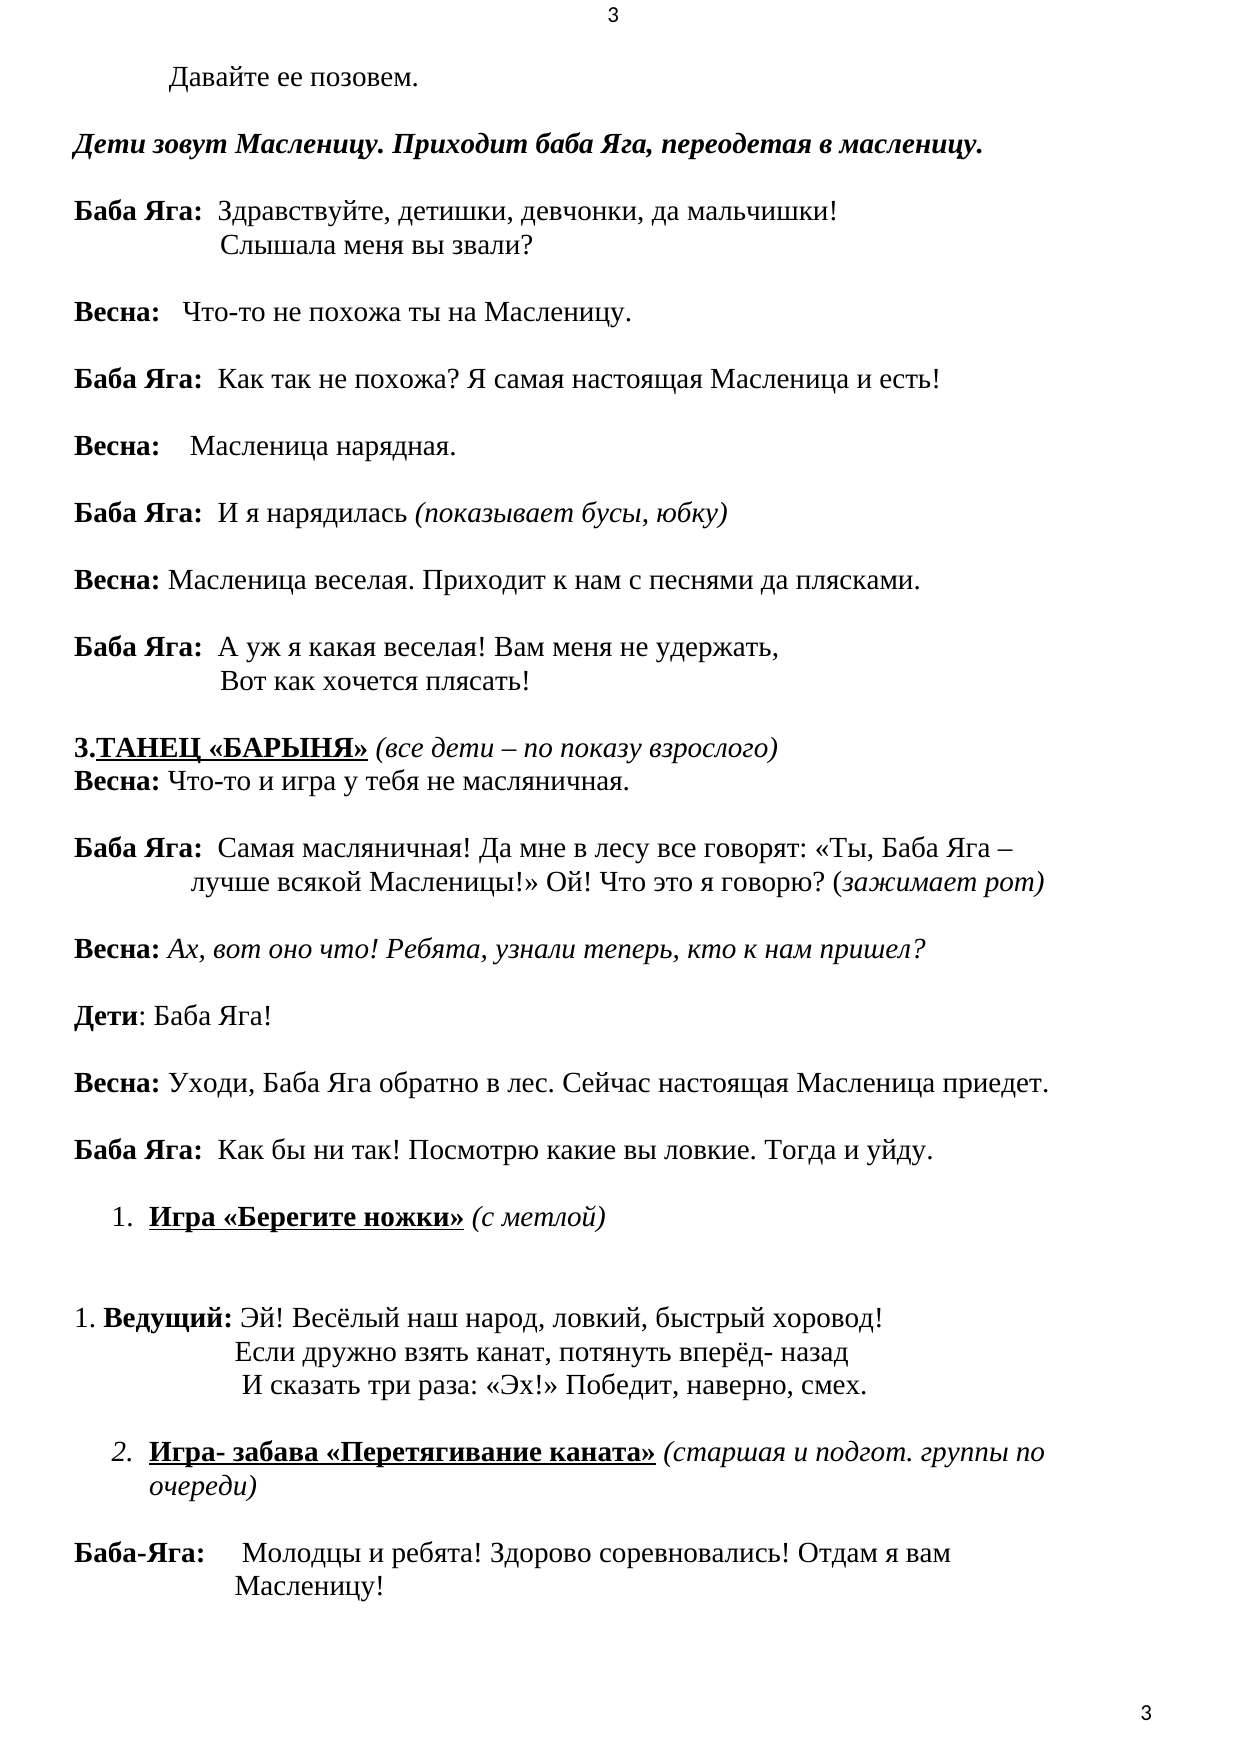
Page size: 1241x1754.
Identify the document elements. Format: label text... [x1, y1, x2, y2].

text Баба Яга: Самая масляничная! Да мне в лесу все говорят: «Ты, Баба Яга – [74, 831, 1152, 864]
text Если дружно взять канат, потянуть вперёд- назад [74, 1334, 1152, 1367]
text Вот как хочется плясать! [74, 663, 1152, 696]
list Игра «Берегите ножки» (с метлой) [111, 1199, 1152, 1233]
text Масленицу! [74, 1568, 1152, 1602]
text Весна: Масленица веселая. Приходит к нам с песнями да плясками. [74, 562, 1152, 596]
text Весна: Масленица нарядная. [74, 428, 1152, 462]
text 3.ТАНЕЦ «БАРЫНЯ» (все дети – по показу взрослого) [74, 730, 1152, 763]
text Весна: Ах, вот оно что! Ребята, узнали теперь, кто к нам пришел? [74, 931, 1152, 965]
text Баба Яга: Как так не похожа? Я самая настоящая Масленица и есть! [74, 361, 1152, 394]
text Весна: Что-то не похожа ты на Масленицу. [74, 294, 1152, 327]
text Баба Яга: А уж я какая веселая! Вам меня не удержать, [74, 629, 1152, 663]
text Давайте ее позовем. [74, 59, 1152, 93]
text Баба Яга: Как бы ни так! Посмотрю какие вы ловкие. Тогда и уйду. [74, 1132, 1152, 1166]
text Баба Яга: Здравствуйте, детишки, девчонки, да мальчишки! [74, 193, 1152, 227]
text Слышала меня вы звали? [74, 227, 1152, 260]
text Дети зовут Масленицу. Приходит баба Яга, переодетая в масленицу. [74, 126, 1152, 160]
text Весна: Уходи, Баба Яга обратно в лес. Сейчас настоящая Масленица приедет. [74, 1065, 1152, 1099]
text Баба Яга: И я нарядилась (показывает бусы, юбку) [74, 495, 1152, 529]
text лучше всякой Масленицы!» Ой! Что это я говорю? (зажимает рот) [74, 864, 1152, 898]
text И сказать три раза: «Эх!» Победит, наверно, смех. [74, 1367, 1152, 1401]
text Баба-Яга: Молодцы и ребята! Здорово соревновались! Отдам я вам [74, 1535, 1152, 1568]
list Игра- забава «Перетягивание каната» (старшая и подгот. группы по очереди) [111, 1434, 1152, 1501]
text Дети: Баба Яга! [74, 998, 1152, 1032]
text 1. Ведущий: Эй! Весёлый наш народ, ловкий, быстрый хоровод! [74, 1300, 1152, 1334]
text Весна: Что-то и игра у тебя не масляничная. [74, 763, 1152, 797]
